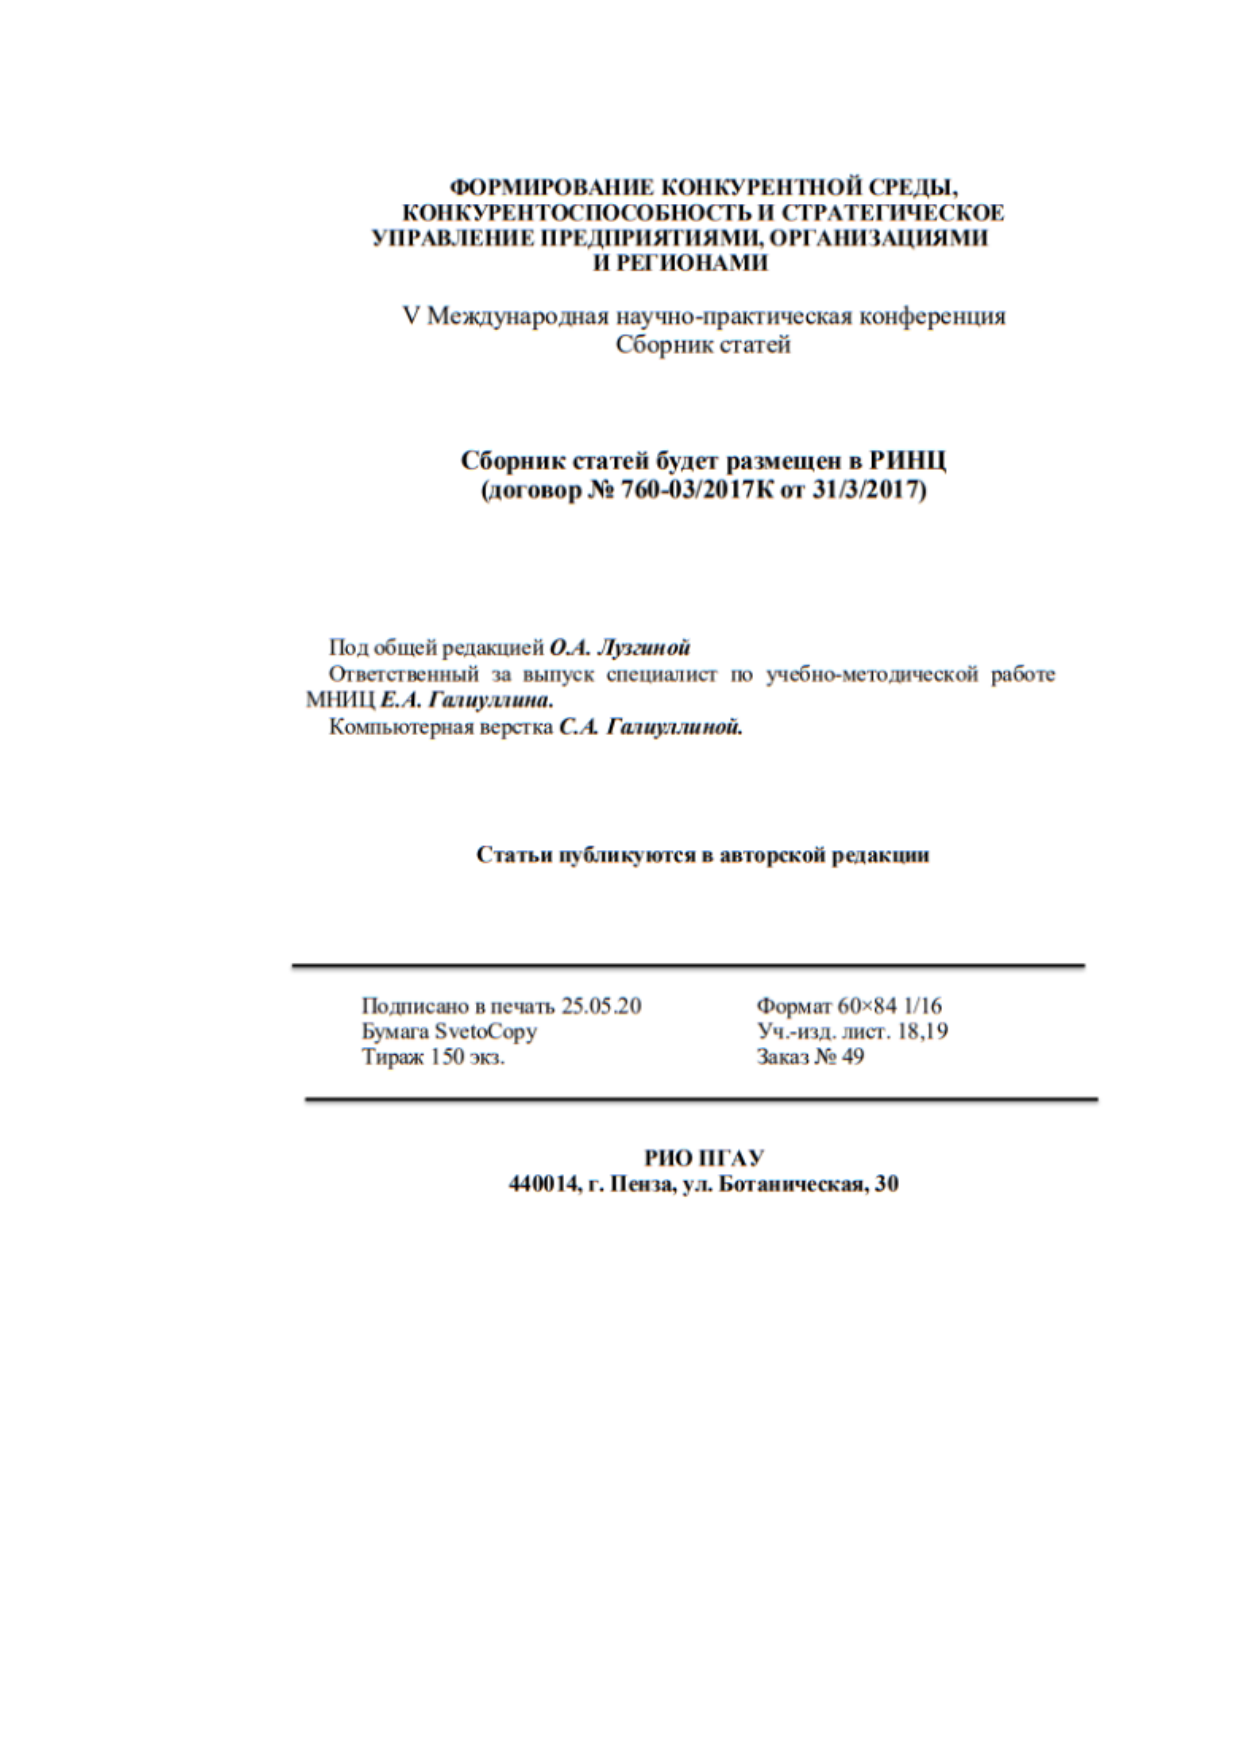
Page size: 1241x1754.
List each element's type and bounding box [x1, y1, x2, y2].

picture [201, 59, 1170, 1431]
